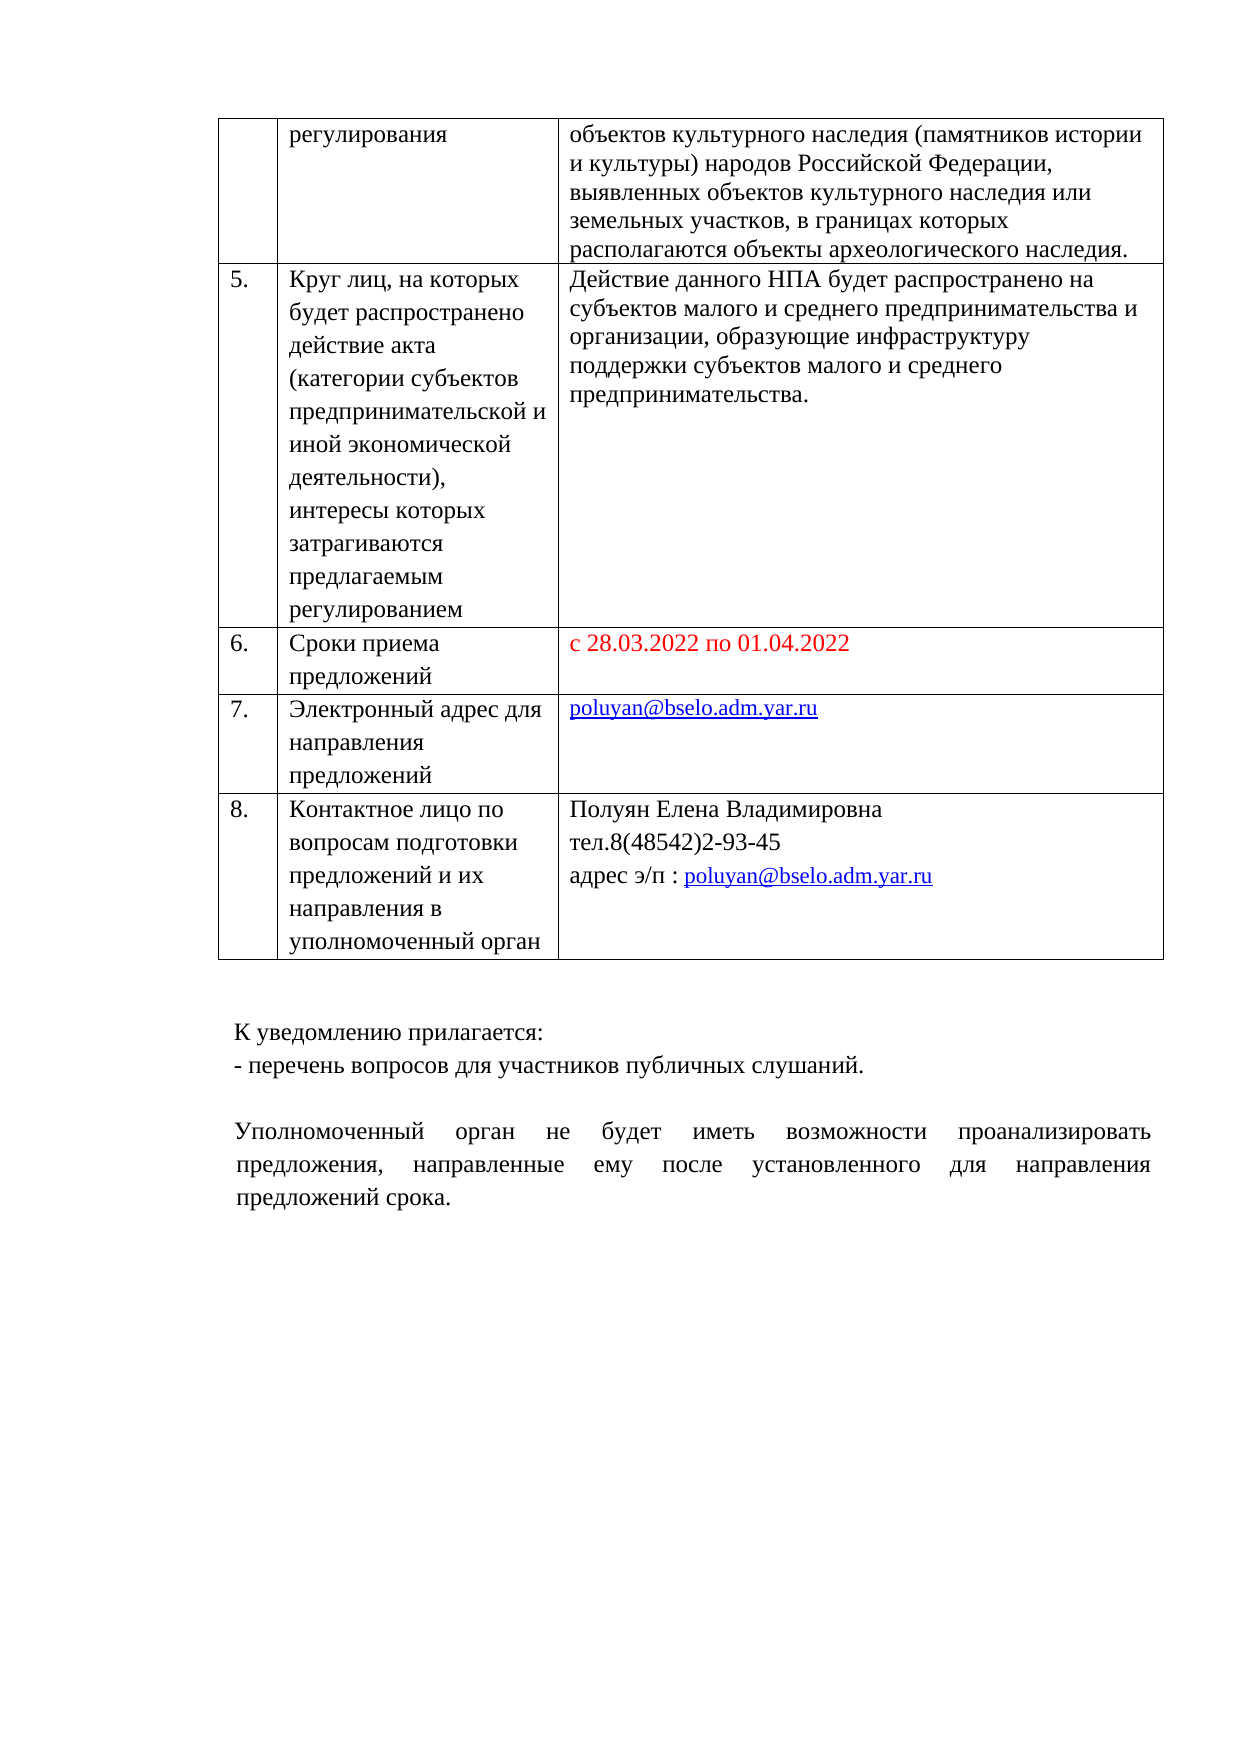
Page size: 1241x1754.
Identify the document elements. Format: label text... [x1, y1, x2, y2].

table_cell 8. [219, 794, 277, 959]
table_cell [559, 119, 1163, 263]
table_cell 6. [219, 628, 277, 693]
text Уполномоченный орган не будет иметь возможности проанализировать предложения, направленные ему после установленного для направления предложений срока. [233, 1116, 1152, 1211]
table_cell Действие данного НПА будет распространено на субъектов малого и среднего предпринимательства и организации, образующие инфраструктуру поддержки субъектов малого и среднего предпринимательства. [559, 264, 1163, 627]
table_cell Круг лиц, на которых будет распространено действие акта (категории субъектов предпринимательской и иной экономической деятельности), интересы которых затрагиваются предлагаемым регулированием [278, 264, 558, 627]
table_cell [278, 119, 558, 263]
table_cell 5. [219, 264, 277, 627]
table_cell Полуян Елена Владимировна тел.8(48542)2-93-45 адрес э/п : poluyan@bselo.adm.yar.ru [559, 794, 1163, 959]
text - перечень вопросов для участников публичных слушаний. [177, 1050, 1152, 1079]
table_cell 7. [219, 695, 277, 793]
table_cell 4. [219, 119, 277, 263]
table_cell Контактное лицо по вопросам подготовки предложений и их направления в уполномоченный орган [278, 794, 558, 959]
text К уведомлению прилагается: [177, 1017, 1152, 1046]
table_cell с 28.03.2022 по 01.04.2022 [559, 628, 1163, 693]
table_cell Электронный адрес для направления предложений [278, 695, 558, 793]
table_cell poluyan@bselo.adm.yar.ru [559, 695, 1163, 793]
table_cell Сроки приема предложений [278, 628, 558, 693]
